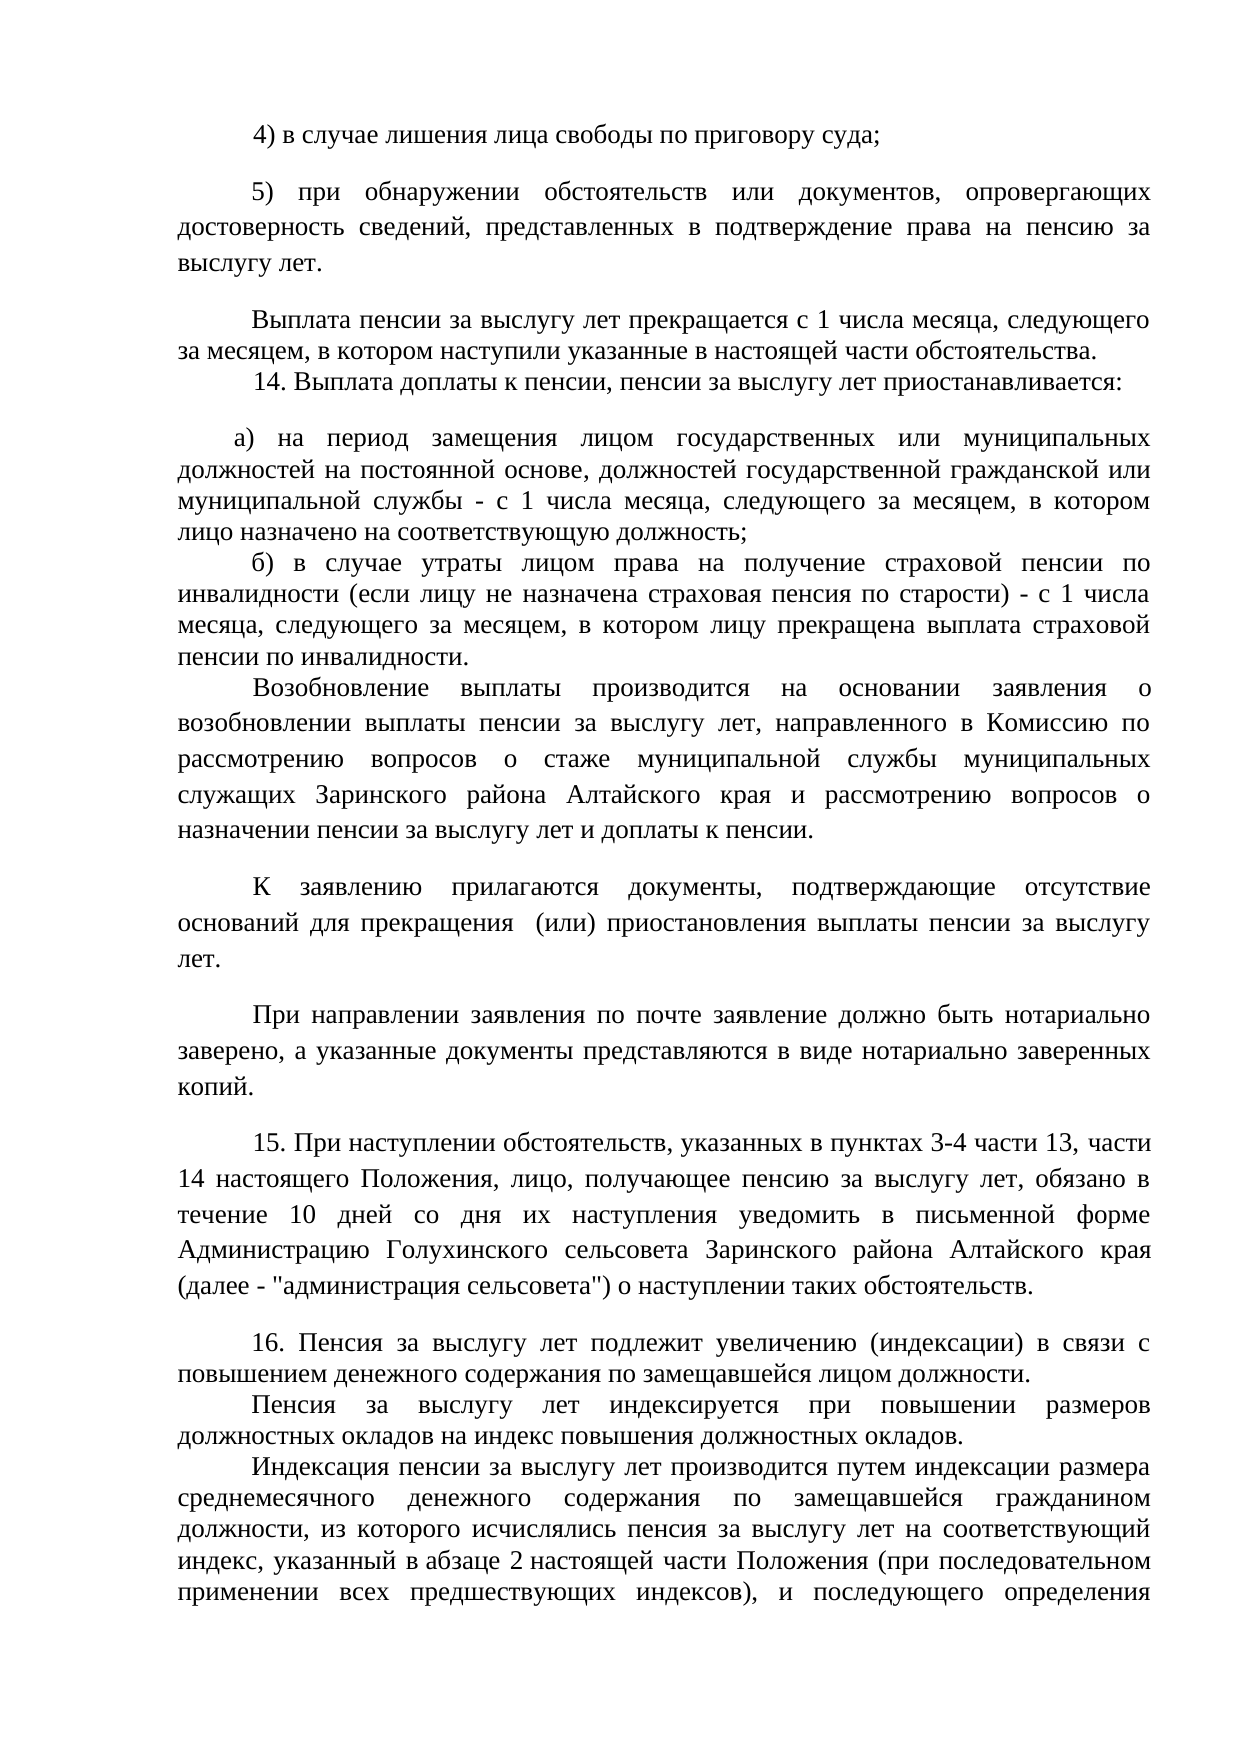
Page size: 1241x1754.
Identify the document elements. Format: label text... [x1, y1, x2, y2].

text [177, 1450, 1152, 1606]
text а) на период замещения лицом государственных или муниципальных должностей на постоянной основе, должностей государственной гражданской или муниципальной службы - с 1 числа месяца, следующего за месяцем, в котором лицо назначено на соответствующую должность; [177, 422, 1152, 546]
text 15. При наступлении обстоятельств, указанных в пунктах 3-4 части 13, части 14 настоящего Положения, лицо, получающее пенсию за выслугу лет, обязано в течение 10 дней со дня их наступления уведомить в письменной форме Администрацию Голухинского сельсовета Заринского района Алтайского края (далее - "администрация сельсовета") о наступлении таких обстоятельств. [177, 1126, 1152, 1300]
text Пенсия за выслугу лет индексируется при повышении размеров должностных окладов на индекс повышения должностных окладов. [177, 1388, 1152, 1450]
text 5) при обнаружении обстоятельств или документов, опровергающих достоверность сведений, представленных в подтверждение права на пенсию за выслугу лет. [177, 175, 1152, 277]
text б) в случае утраты лицом права на получение страховой пенсии по инвалидности (если лицу не назначена страховая пенсия по старости) - с 1 числа месяца, следующего за месяцем, в котором лицу прекращена выплата страховой пенсии по инвалидности. [177, 546, 1152, 671]
text Выплата пенсии за выслугу лет прекращается с 1 числа месяца, следующего за месяцем, в котором наступили указанные в настоящей части обстоятельства. [177, 303, 1152, 365]
text 14. Выплата доплаты к пенсии, пенсии за выслугу лет приостанавливается: [177, 365, 1152, 396]
text При направлении заявления по почте заявление должно быть нотариально заверено, а указанные документы представляются в виде нотариально заверенных копий. [177, 998, 1152, 1101]
text К заявлению прилагаются документы, подтверждающие отсутствие оснований для прекращения (или) приостановления выплаты пенсии за выслугу лет. [177, 870, 1152, 973]
text Возобновление выплаты производится на основании заявления о возобновлении выплаты пенсии за выслугу лет, направленного в Комиссию по рассмотрению вопросов о стаже муниципальной службы муниципальных служащих Заринского района Алтайского края и рассмотрению вопросов о назначении пенсии за выслугу лет и доплаты к пенсии. [177, 671, 1152, 845]
text 16. Пенсия за выслугу лет подлежит увеличению (индексации) в связи с повышением денежного содержания по замещавшейся лицом должности. [177, 1326, 1152, 1388]
text 4) в случае лишения лица свободы по приговору суда; [177, 118, 1152, 149]
